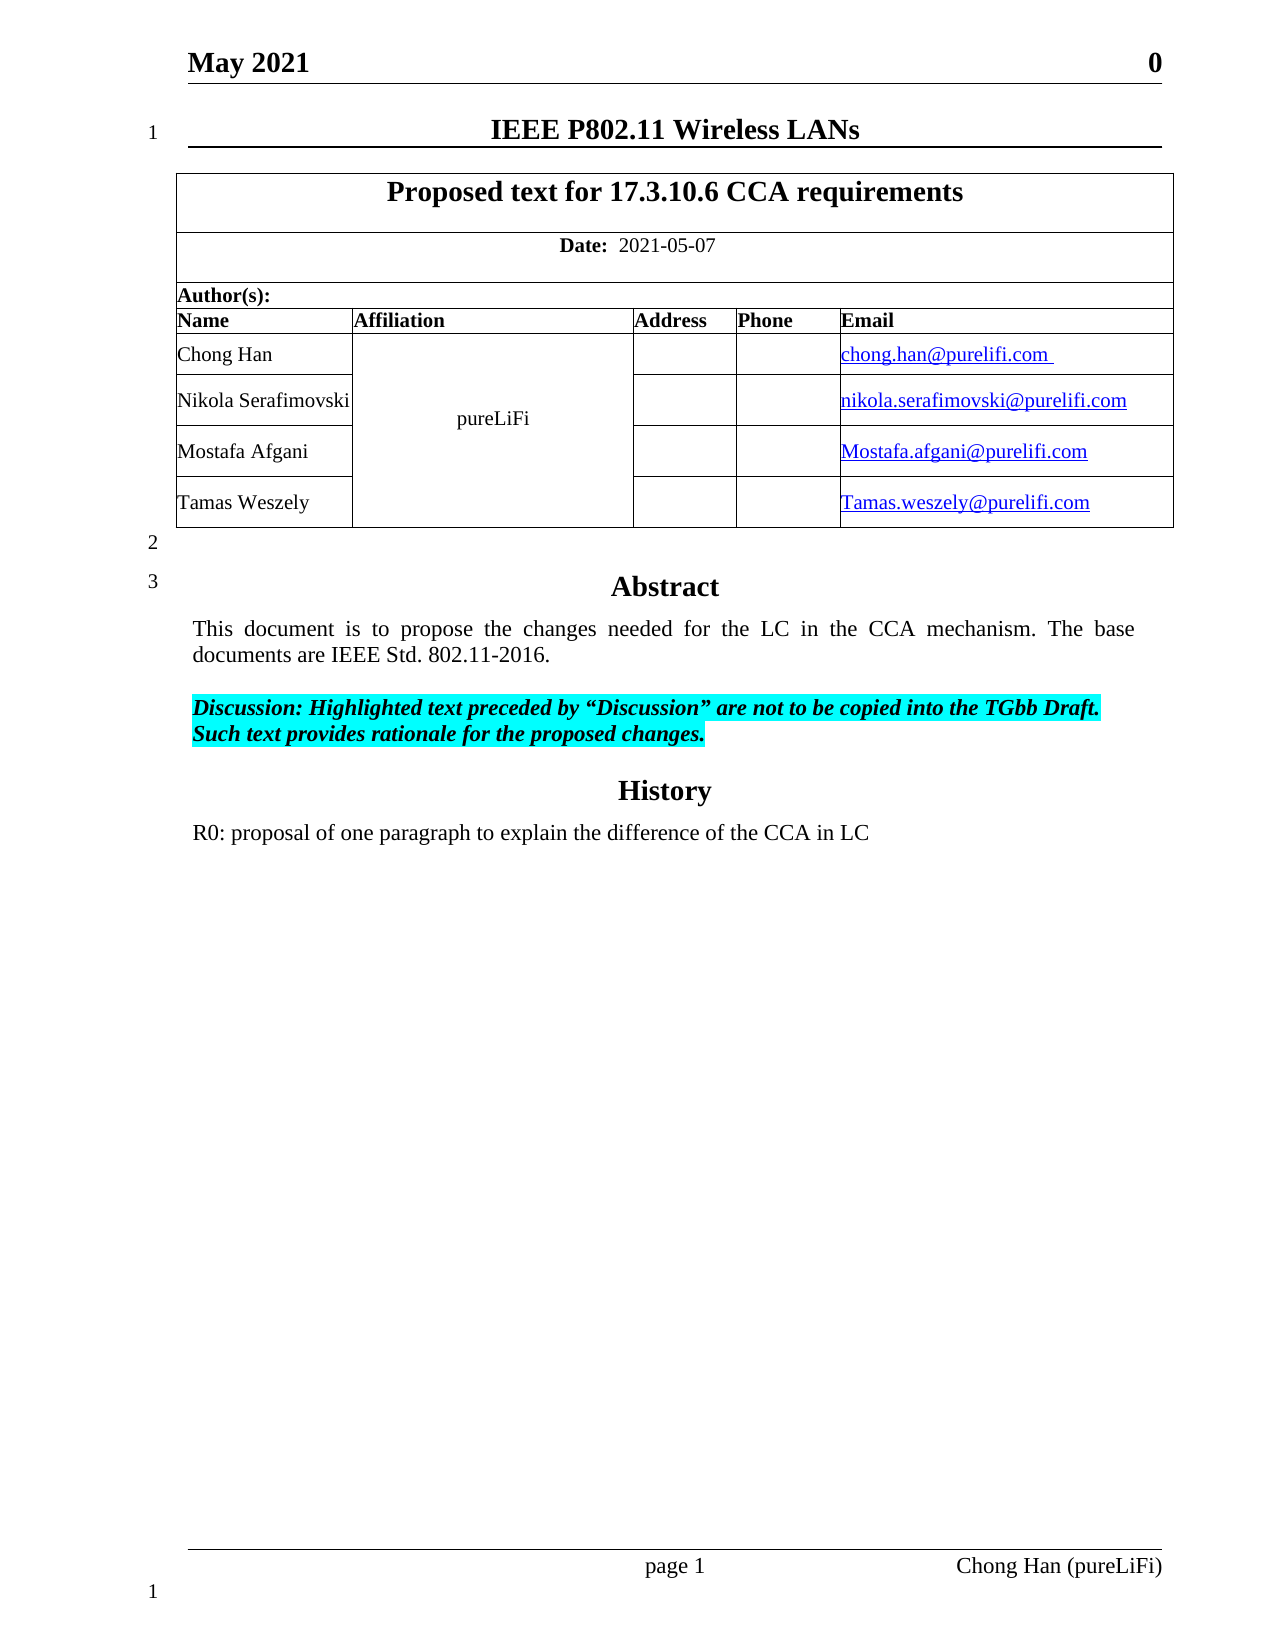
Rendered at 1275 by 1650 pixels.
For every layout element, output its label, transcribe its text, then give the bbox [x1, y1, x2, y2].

table_cell [737, 477, 840, 527]
table_cell Tamas.weszely@purelifi.com [841, 477, 1173, 527]
table_cell Nikola Serafimovski [177, 375, 352, 425]
table_cell [634, 375, 736, 425]
table_cell [634, 426, 736, 476]
table_cell chong.han@purelifi.com [841, 334, 1173, 374]
table_cell Address [634, 309, 736, 332]
text IEEE P802.11 Wireless LANs [187, 112, 1162, 148]
table_cell Affiliation [353, 309, 633, 332]
table_header Proposed text for 17.3.10.6 CCA requirements [177, 174, 1173, 232]
table_cell Mostafa.afgani@purelifi.com [841, 426, 1173, 476]
table_cell Author(s): [177, 283, 1173, 307]
table_cell [737, 334, 840, 374]
table_cell pureLiFi [353, 334, 633, 527]
table_cell [737, 426, 840, 476]
table_cell Phone [737, 309, 840, 332]
table_cell [634, 334, 736, 374]
table_cell [634, 477, 736, 527]
table_cell Tamas Weszely [177, 477, 352, 527]
table_cell Chong Han [177, 334, 352, 374]
table_cell Mostafa Afgani [177, 426, 352, 476]
table_cell Name [177, 309, 352, 332]
table_cell Date: 2021-05-07 [177, 233, 1173, 282]
table_cell Email [841, 309, 1173, 332]
table_cell nikola.serafimovski@purelifi.com [841, 375, 1173, 425]
table_cell [737, 375, 840, 425]
